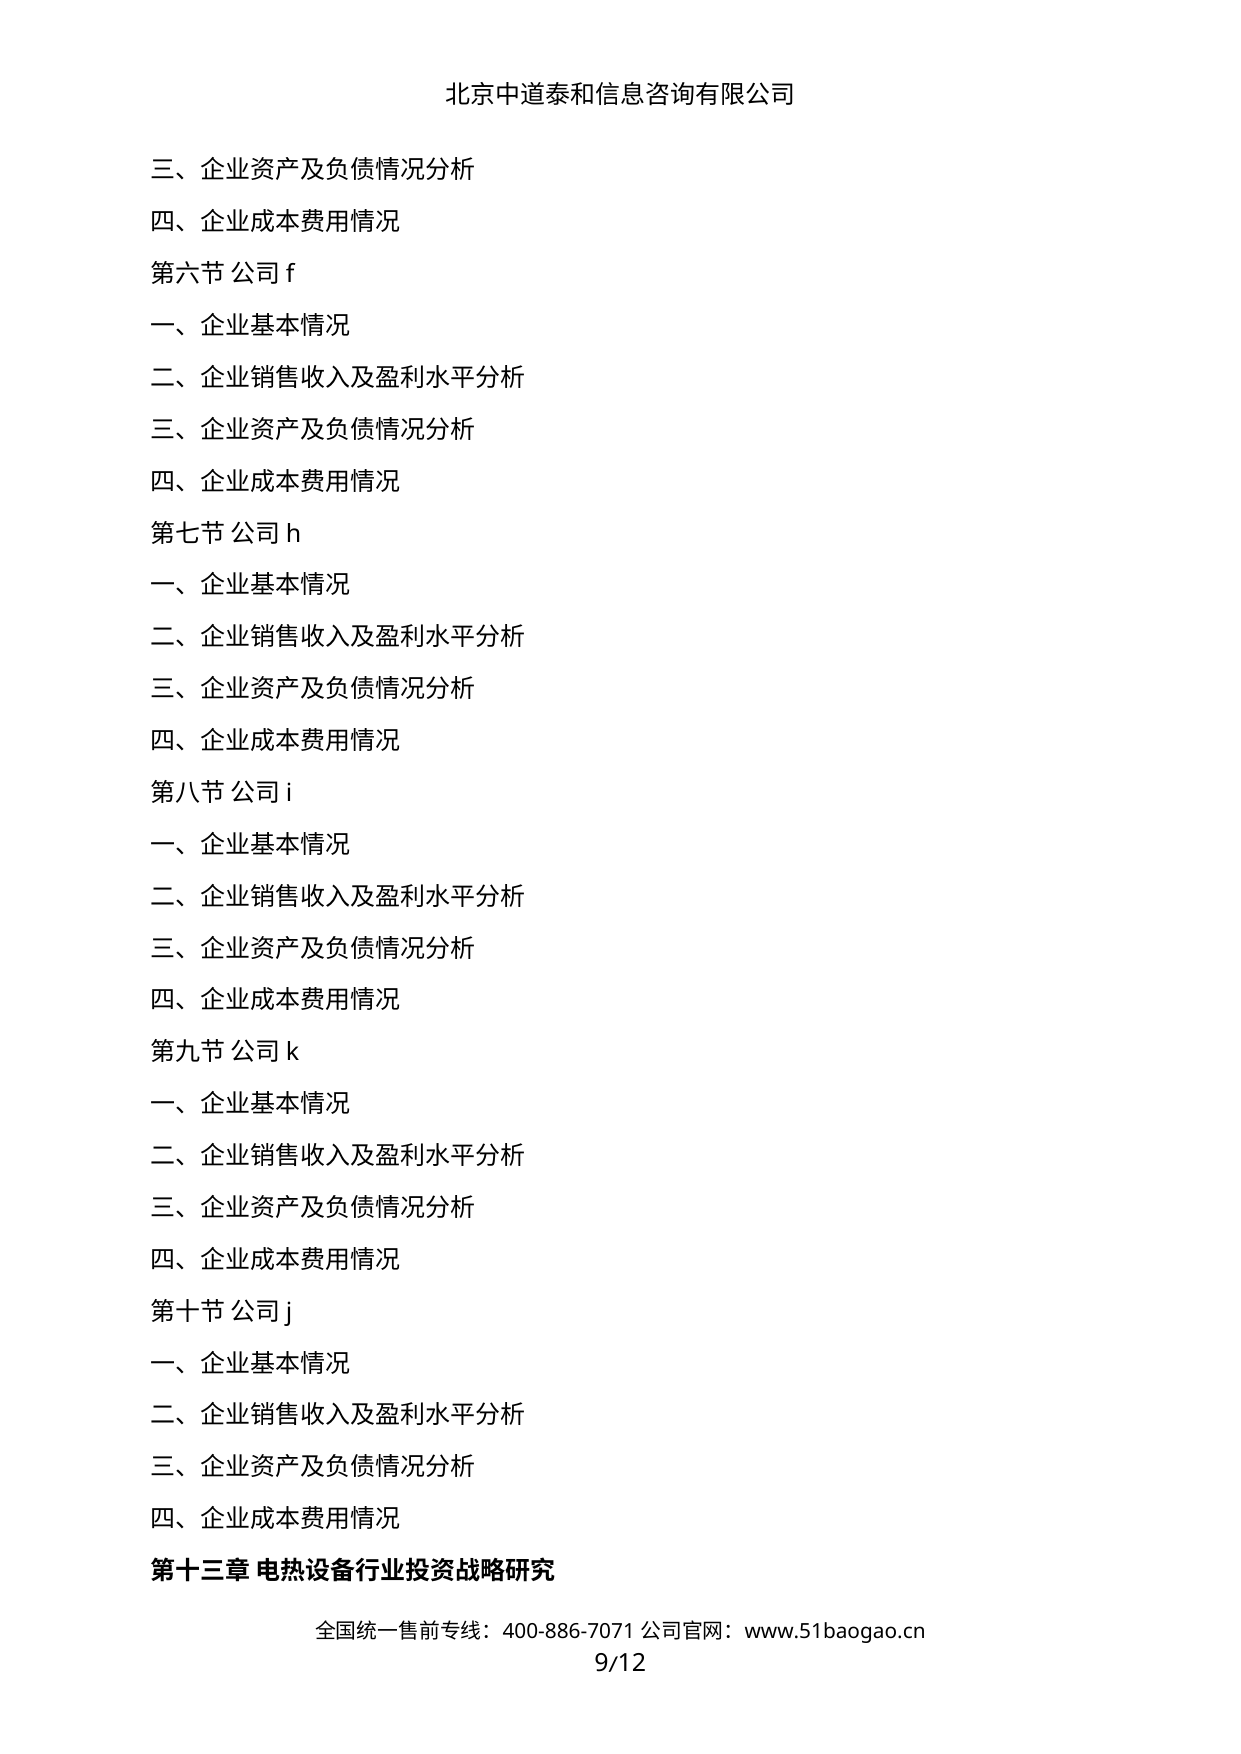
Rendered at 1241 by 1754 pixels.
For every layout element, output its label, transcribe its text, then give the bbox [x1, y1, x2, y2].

text 一、企业基本情况 [150, 1084, 1090, 1120]
text 一、企业基本情况 [150, 565, 1090, 601]
text 第十三章 电热设备行业投资战略研究 [150, 1551, 1090, 1587]
text 二、企业销售收入及盈利水平分析 [150, 617, 1090, 653]
text 一、企业基本情况 [150, 306, 1090, 342]
text 二、企业销售收入及盈利水平分析 [150, 876, 1090, 912]
text 三、企业资产及负债情况分析 [150, 150, 1090, 186]
text 三、企业资产及负债情况分析 [150, 1187, 1090, 1224]
text 四、企业成本费用情况 [150, 980, 1090, 1016]
text 四、企业成本费用情况 [150, 1239, 1090, 1276]
text 第十节 公司j [150, 1291, 1090, 1327]
text 第八节 公司i [150, 772, 1090, 809]
text 第九节 公司k [150, 1032, 1090, 1068]
text 二、企业销售收入及盈利水平分析 [150, 1136, 1090, 1172]
text 二、企业销售收入及盈利水平分析 [150, 357, 1090, 394]
text 二、企业销售收入及盈利水平分析 [150, 1395, 1090, 1431]
text 四、企业成本费用情况 [150, 1499, 1090, 1535]
text 一、企业基本情况 [150, 824, 1090, 861]
text 三、企业资产及负债情况分析 [150, 928, 1090, 964]
text 三、企业资产及负债情况分析 [150, 1447, 1090, 1483]
text 第七节 公司h [150, 513, 1090, 549]
text 四、企业成本费用情况 [150, 202, 1090, 238]
text 三、企业资产及负债情况分析 [150, 669, 1090, 705]
text 四、企业成本费用情况 [150, 461, 1090, 497]
text 三、企业资产及负债情况分析 [150, 409, 1090, 446]
text 一、企业基本情况 [150, 1343, 1090, 1379]
text 四、企业成本费用情况 [150, 721, 1090, 757]
text 第六节 公司f [150, 254, 1090, 290]
